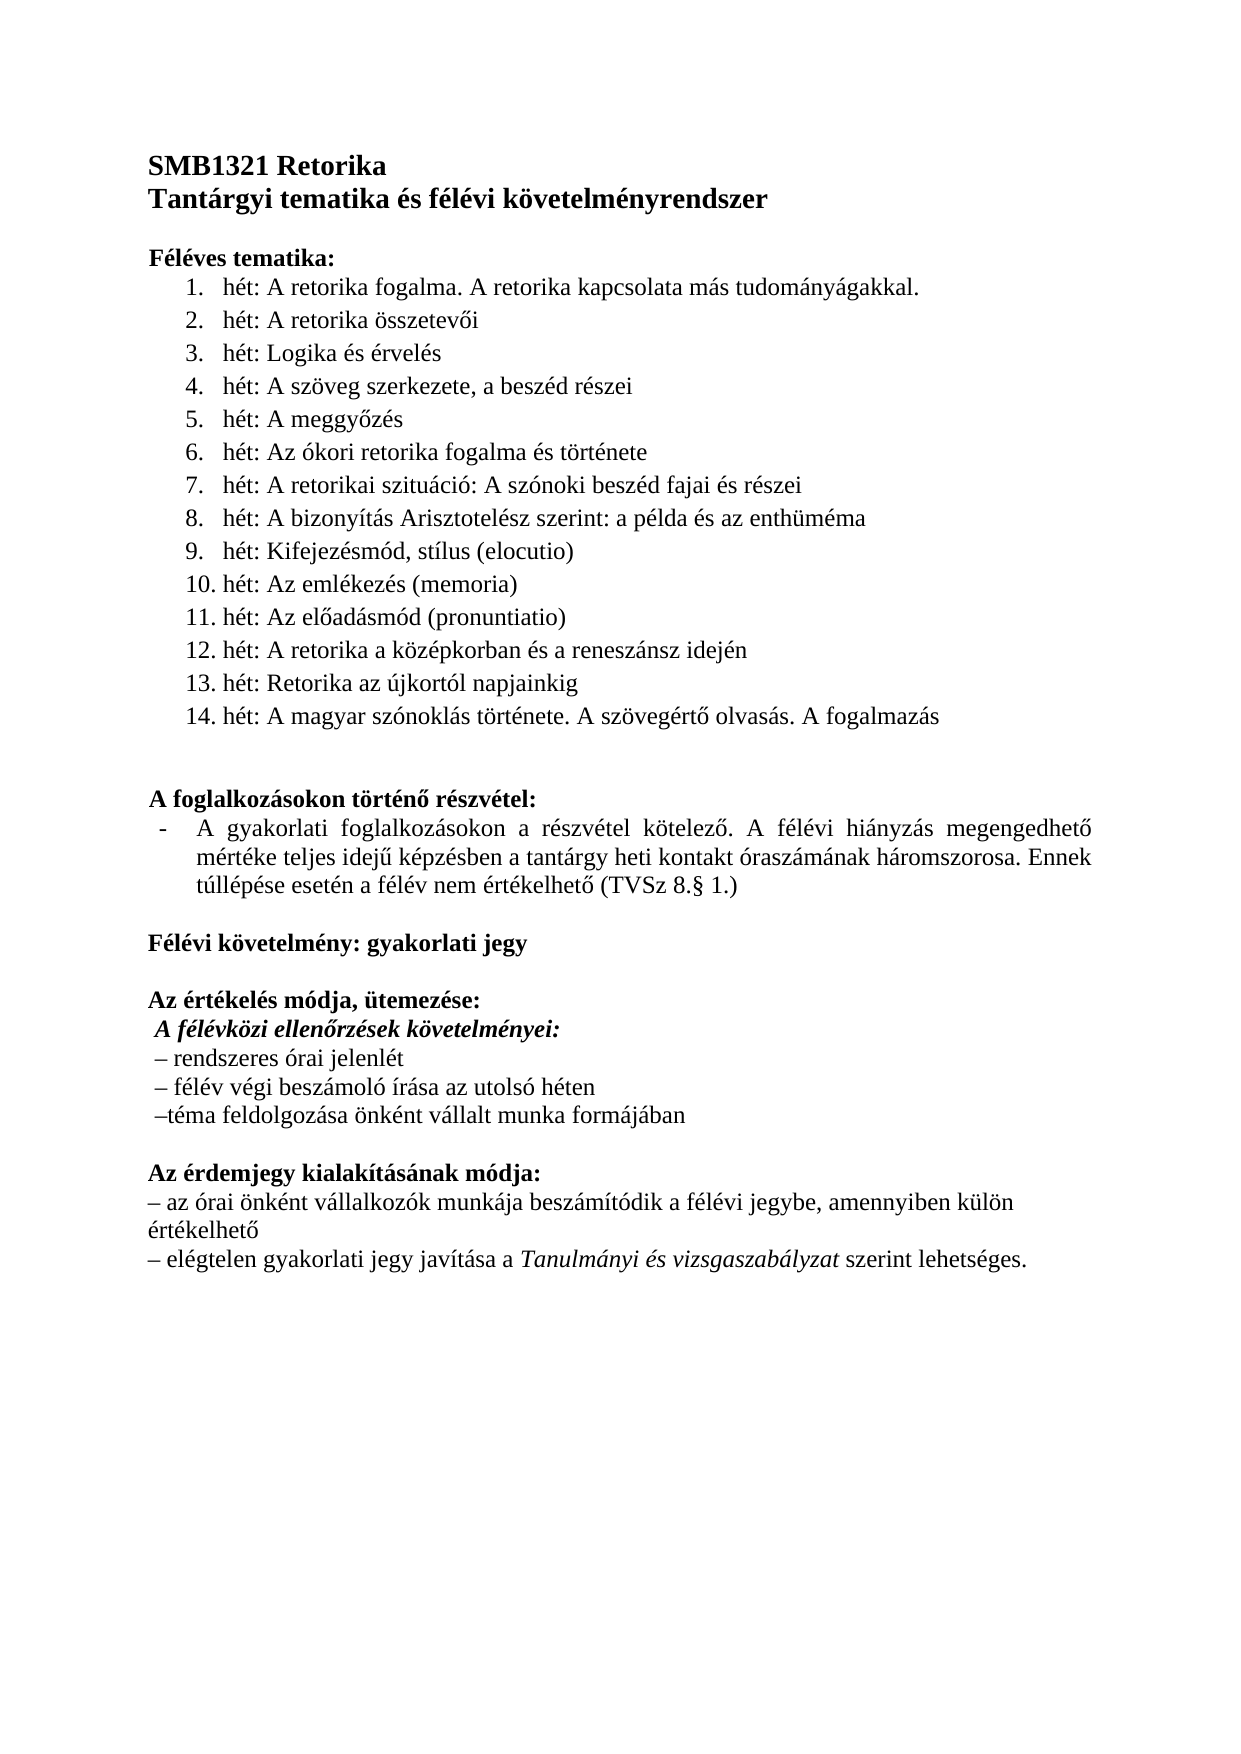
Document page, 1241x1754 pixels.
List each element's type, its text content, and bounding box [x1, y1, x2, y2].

text – elégtelen gyakorlati jegy javítása a Tanulmányi és vizsgaszabályzat szerint lehetséges. [148, 1244, 1093, 1273]
text – félév végi beszámoló írása az utolsó héten [154, 1072, 1093, 1100]
text – az órai önként vállalkozók munkája beszámítódik a félévi jegybe, amennyiben külön értékelhető [148, 1187, 1093, 1244]
text – rendszeres órai jelenlét [154, 1043, 1093, 1072]
text Tantárgyi tematika és félévi követelményrendszer [148, 181, 1093, 215]
text Az érdemjegy kialakításának módja: [148, 1158, 1093, 1187]
list hét: A meggyőzés [185, 404, 1093, 433]
list hét: A retorika összetevői [185, 305, 1093, 334]
list hét: Retorika az újkortól napjainkig [185, 668, 1093, 697]
text A félévközi ellenőrzések követelményei: [154, 1014, 1093, 1043]
list A gyakorlati foglalkozásokon a részvétel kötelező. A félévi hiányzás megengedhető mértéke teljes idejű képzésben a tantárgy heti kontakt óraszámának háromszorosa. Ennek túllépése esetén a félév nem értékelhető (TVSz 8.§ 1.) [159, 813, 1093, 899]
list hét: A retorika a középkorban és a reneszánsz idején [185, 635, 1093, 664]
text –téma feldolgozása önként vállalt munka formájában [154, 1100, 1093, 1129]
text SMB1321 Retorika [148, 148, 1093, 181]
list hét: A szöveg szerkezete, a beszéd részei [185, 371, 1093, 400]
list hét: A retorika fogalma. A retorika kapcsolata más tudományágakkal. [185, 272, 1093, 301]
list hét: A magyar szónoklás története. A szövegértő olvasás. A fogalmazás [185, 701, 1093, 730]
list hét: A bizonyítás Arisztotelész szerint: a példa és az enthüméma [185, 503, 1093, 532]
list hét: Kifejezésmód, stílus (elocutio) [185, 536, 1093, 565]
list hét: Az ókori retorika fogalma és története [185, 437, 1093, 466]
text Féléves tematika: [149, 243, 1093, 272]
list hét: Az előadásmód (pronuntiatio) [185, 602, 1093, 631]
text A foglalkozásokon történő részvétel: [149, 784, 1093, 813]
list hét: A retorikai szituáció: A szónoki beszéd fajai és részei [185, 470, 1093, 499]
text Félévi követelmény: gyakorlati jegy [148, 928, 1093, 957]
text Az értékelés módja, ütemezése: [148, 985, 1093, 1014]
list hét: Logika és érvelés [185, 338, 1093, 367]
list hét: Az emlékezés (memoria) [185, 569, 1093, 598]
